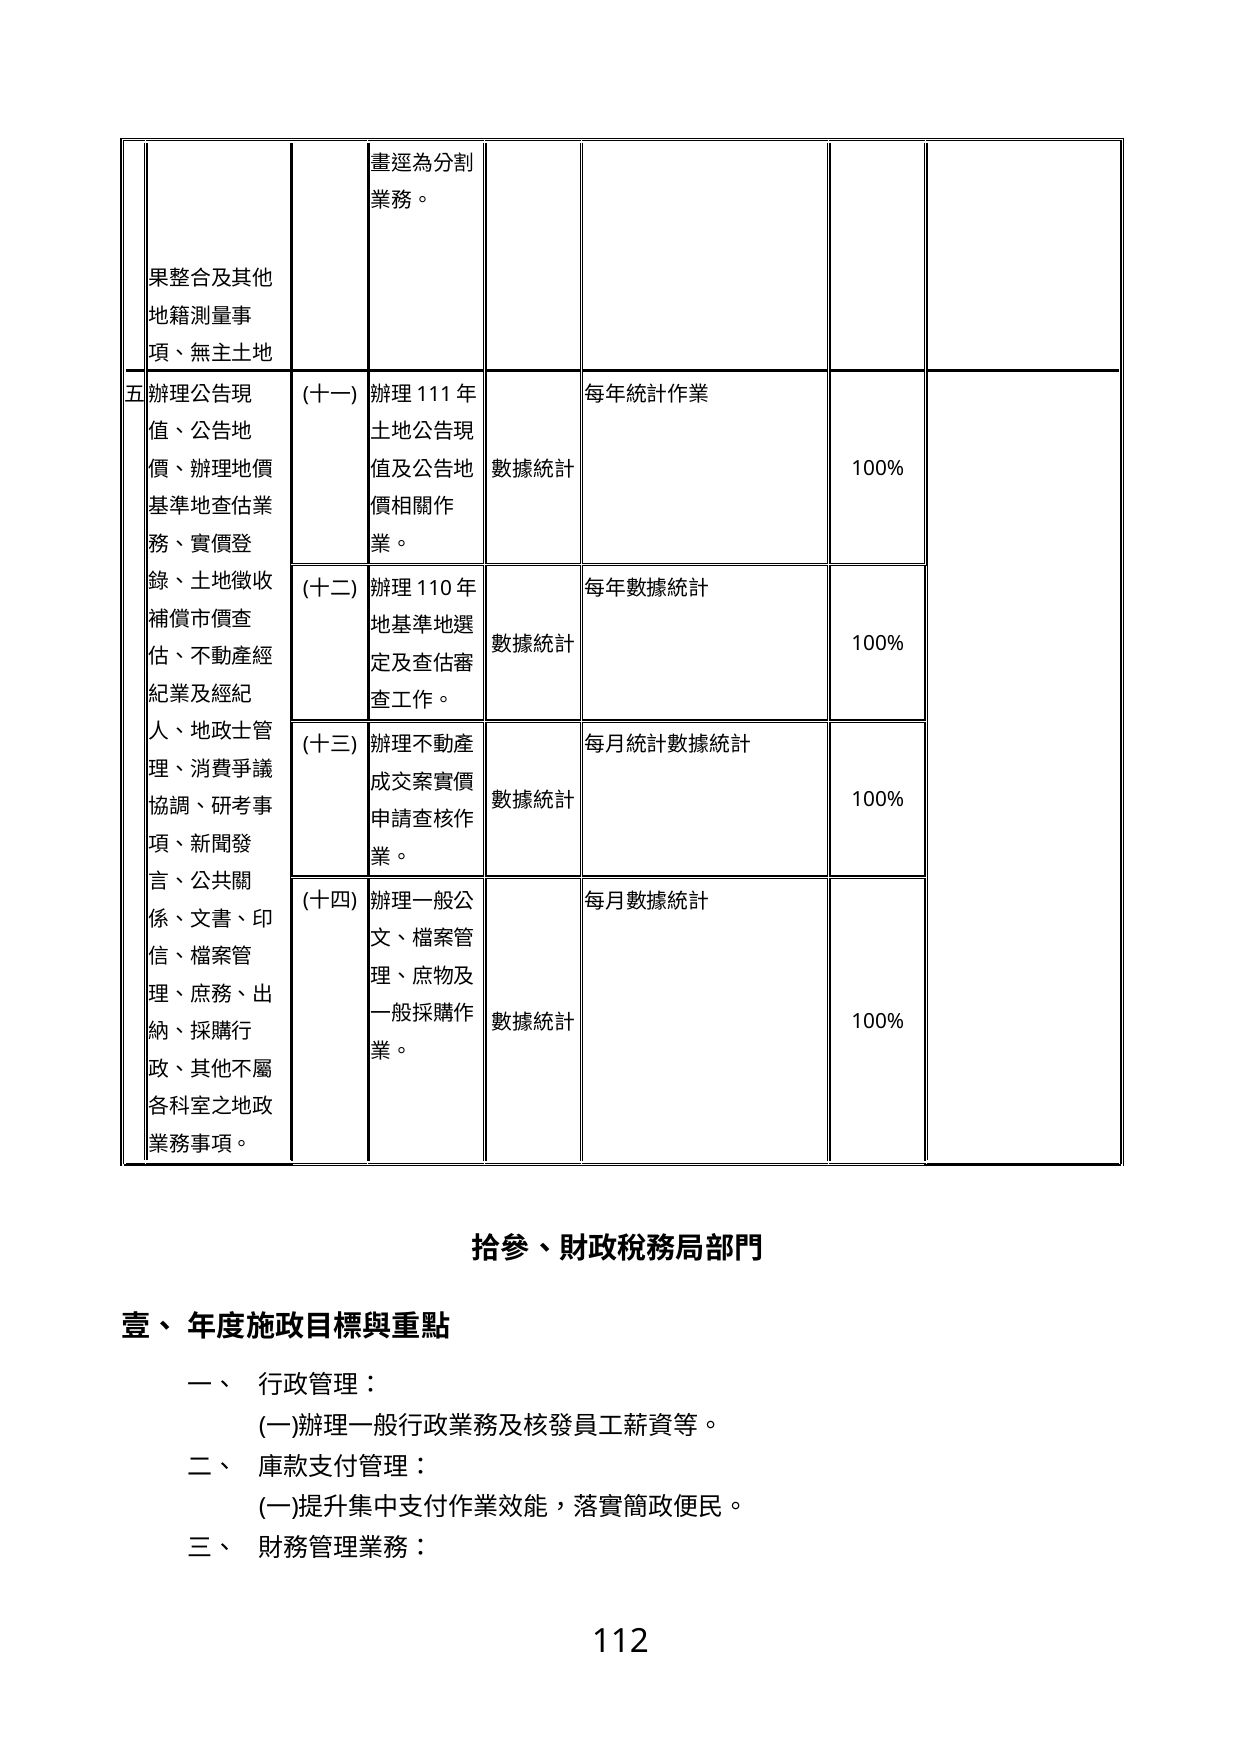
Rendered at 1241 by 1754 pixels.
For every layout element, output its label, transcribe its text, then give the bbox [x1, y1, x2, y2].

table_header [118, 1205, 1122, 1567]
table_cell 参、衡量指標 [118, 136, 1122, 1205]
